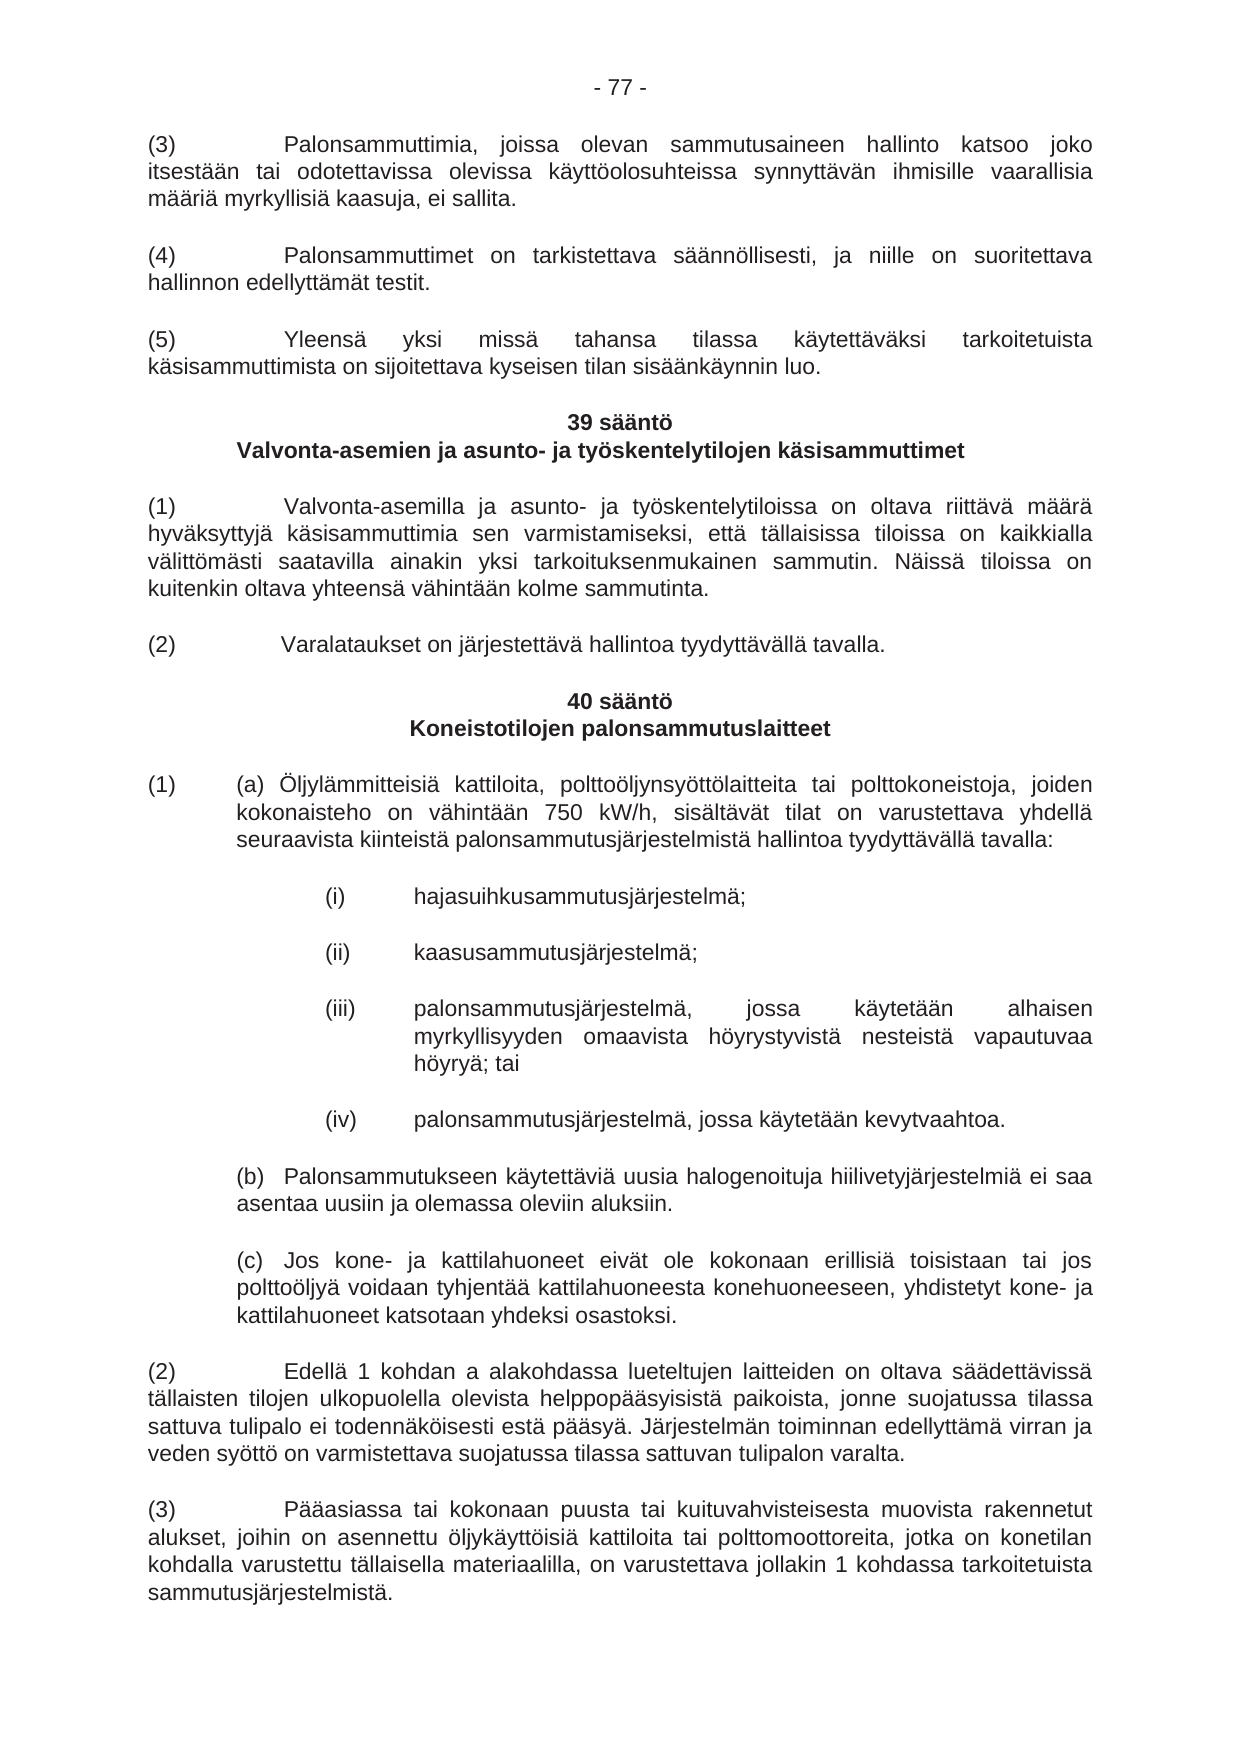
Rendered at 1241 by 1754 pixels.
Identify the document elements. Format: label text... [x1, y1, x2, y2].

list Valvonta-asemilla ja asunto- ja työskentelytiloissa on oltava riittävä määrä hyväksyttyjä käsisammuttimia sen varmistamiseksi, että tällaisissa tiloissa on kaikkialla välittömästi saatavilla ainakin yksi tarkoituksenmukainen sammutin. Näissä tiloissa on kuitenkin oltava yhteensä vähintään kolme sammutinta. [148, 493, 1093, 601]
list Edellä 1 kohdan a alakohdassa lueteltujen laitteiden on oltava säädettävissä tällaisten tilojen ulkopuolella olevista helppopääsyisistä paikoista, jonne suojatussa tilassa sattuva tulipalo ei todennäköisesti estä pääsyä. Järjestelmän toiminnan edellyttämä virran ja veden syöttö on varmistettava suojatussa tilassa sattuvan tulipalon varalta. [148, 1358, 1093, 1466]
list palonsammutusjärjestelmä, jossa käytetään kevytvaahtoa. [325, 1106, 1093, 1133]
list Palonsammutukseen käytettäviä uusia halogenoituja hiilivetyjärjestelmiä ei saa asentaa uusiin ja olemassa oleviin aluksiin. [236, 1163, 1093, 1217]
list Yleensä yksi missä tahansa tilassa käytettäväksi tarkoitetuista käsisammuttimista on sijoitettava kyseisen tilan sisäänkäynnin luo. [148, 326, 1093, 379]
list Varalataukset on järjestettävä hallintoa tyydyttävällä tavalla. [148, 631, 1093, 658]
list Palonsammuttimet on tarkistettava säännöllisesti, ja niille on suoritettava hallinnon edellyttämät testit. [148, 242, 1093, 296]
list Jos kone- ja kattilahuoneet eivät ole kokonaan erillisiä toisistaan tai jos polttoöljyä voidaan tyhjentää kattilahuoneesta konehuoneeseen, yhdistetyt kone- ja kattilahuoneet katsotaan yhdeksi osastoksi. [236, 1247, 1093, 1328]
list hajasuihkusammutusjärjestelmä; [325, 883, 1093, 909]
list palonsammutusjärjestelmä, jossa käytetään alhaisen myrkyllisyyden omaavista höyrystyvistä nesteistä vapautuvaa höyryä; tai [325, 995, 1093, 1076]
list Pääasiassa tai kokonaan puusta tai kuituvahvisteisesta muovista rakennetut alukset, joihin on asennettu öljykäyttöisiä kattiloita tai polttomoottoreita, jotka on konetilan kohdalla varustettu tällaisella materiaalilla, on varustettava jollakin 1 kohdassa tarkoitetuista sammutusjärjestelmistä. [148, 1496, 1093, 1605]
list (a) Öljylämmitteisiä kattiloita, polttoöljynsyöttölaitteita tai polttokoneistoja, joiden kokonaisteho on vähintään 750 kW/h, sisältävät tilat on varustettava yhdellä seuraavista kiinteistä palonsammutusjärjestelmistä hallintoa tyydyttävällä tavalla: [148, 771, 1093, 853]
subtitle Valvonta-asemien ja asunto- ja työskentelytilojen käsisammuttimet [236, 437, 1099, 463]
list kaasusammutusjärjestelmä; [325, 939, 1093, 965]
text 39 sääntö [148, 409, 1092, 436]
text Koneistotilojen palonsammutuslaitteet [148, 715, 1092, 742]
text 40 sääntö [148, 688, 1092, 714]
list Palonsammuttimia, joissa olevan sammutusaineen hallinto katsoo joko itsestään tai odotettavissa olevissa käyttöolosuhteissa synnyttävän ihmisille vaarallisia määriä myrkyllisiä kaasuja, ei sallita. [148, 131, 1093, 212]
